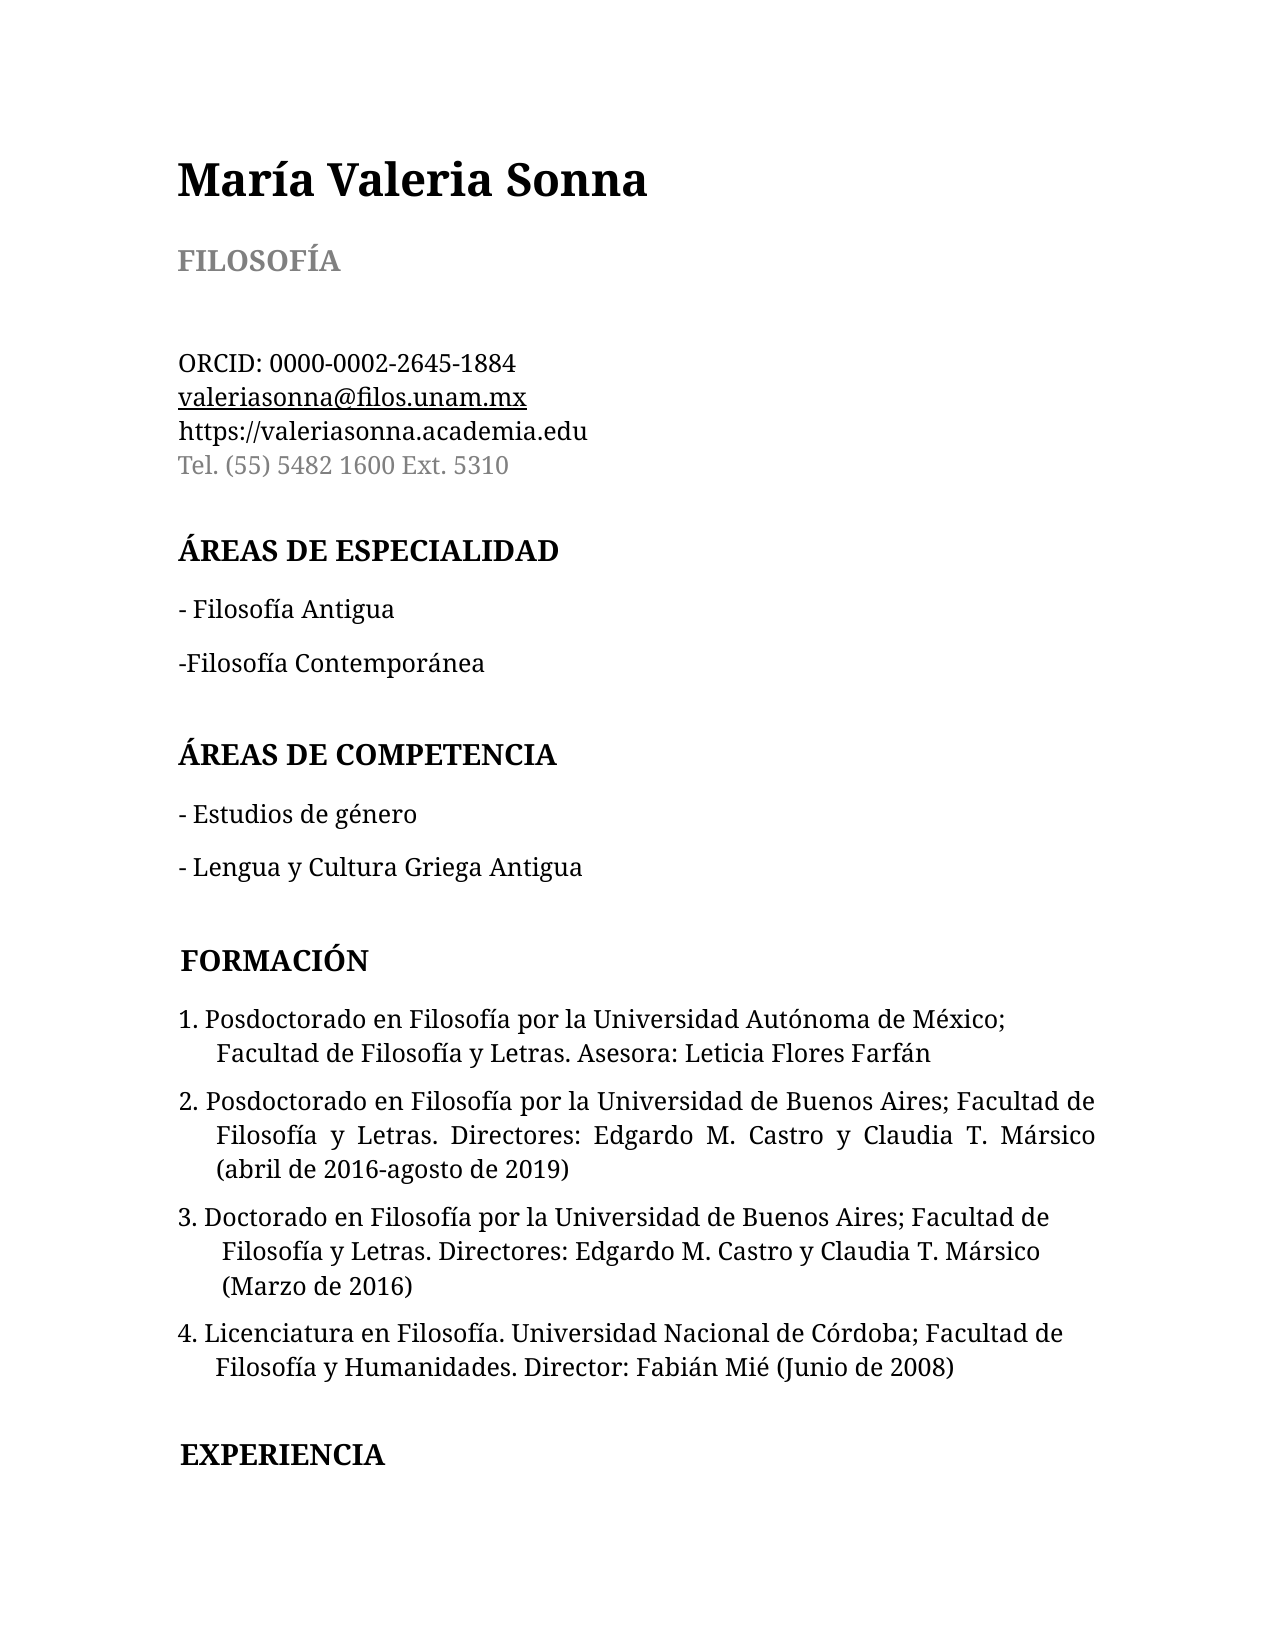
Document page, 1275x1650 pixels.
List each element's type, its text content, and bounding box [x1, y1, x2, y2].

text -Filosofía Contemporánea [178, 645, 1098, 679]
text ÁREAS DE COMPETENCIA [178, 735, 1098, 774]
text María Valeria Sonna [177, 148, 1098, 210]
text - Filosofía Antigua [178, 592, 1098, 626]
text valeriasonna@filos.unam.mx [178, 379, 1098, 413]
text 2. Posdoctorado en Filosofía por la Universidad de Buenos Aires; Facultad de Filosofía y Letras. Directores: Edgardo M. Castro y Claudia T. Mársico (abril de 2016-agosto de 2019) [178, 1083, 1097, 1186]
text 1. Posdoctorado en Filosofía por la Universidad Autónoma de México; Facultad de Filosofía y Letras. Asesora: Leticia Flores Farfán [178, 1002, 1097, 1070]
text Tel. (55) 5482 1600 Ext. 5310 [177, 447, 1173, 481]
text ÁREAS DE ESPECIALIDAD [178, 530, 1098, 569]
text ORCID: 0000-0002-2645-1884 [178, 345, 1098, 379]
text 3. Doctorado en Filosofía por la Universidad de Buenos Aires; Facultad de Filosofía y Letras. Directores: Edgardo M. Castro y Claudia T. Mársico (Marzo de 2016) [177, 1200, 1097, 1302]
text FORMACIÓN [180, 940, 1098, 980]
text - Lengua y Cultura Griega Antigua [178, 850, 1098, 884]
text FILOSOFÍA [177, 240, 1098, 279]
text https://valeriasonna.academia.edu [179, 413, 1098, 447]
text - Estudios de género [178, 797, 1098, 831]
text 4. Licenciatura en Filosofía. Universidad Nacional de Córdoba; Facultad de Filosofía y Humanidades. Director: Fabián Mié (Junio de 2008) [177, 1316, 1097, 1384]
text EXPERIENCIA [180, 1434, 1098, 1474]
